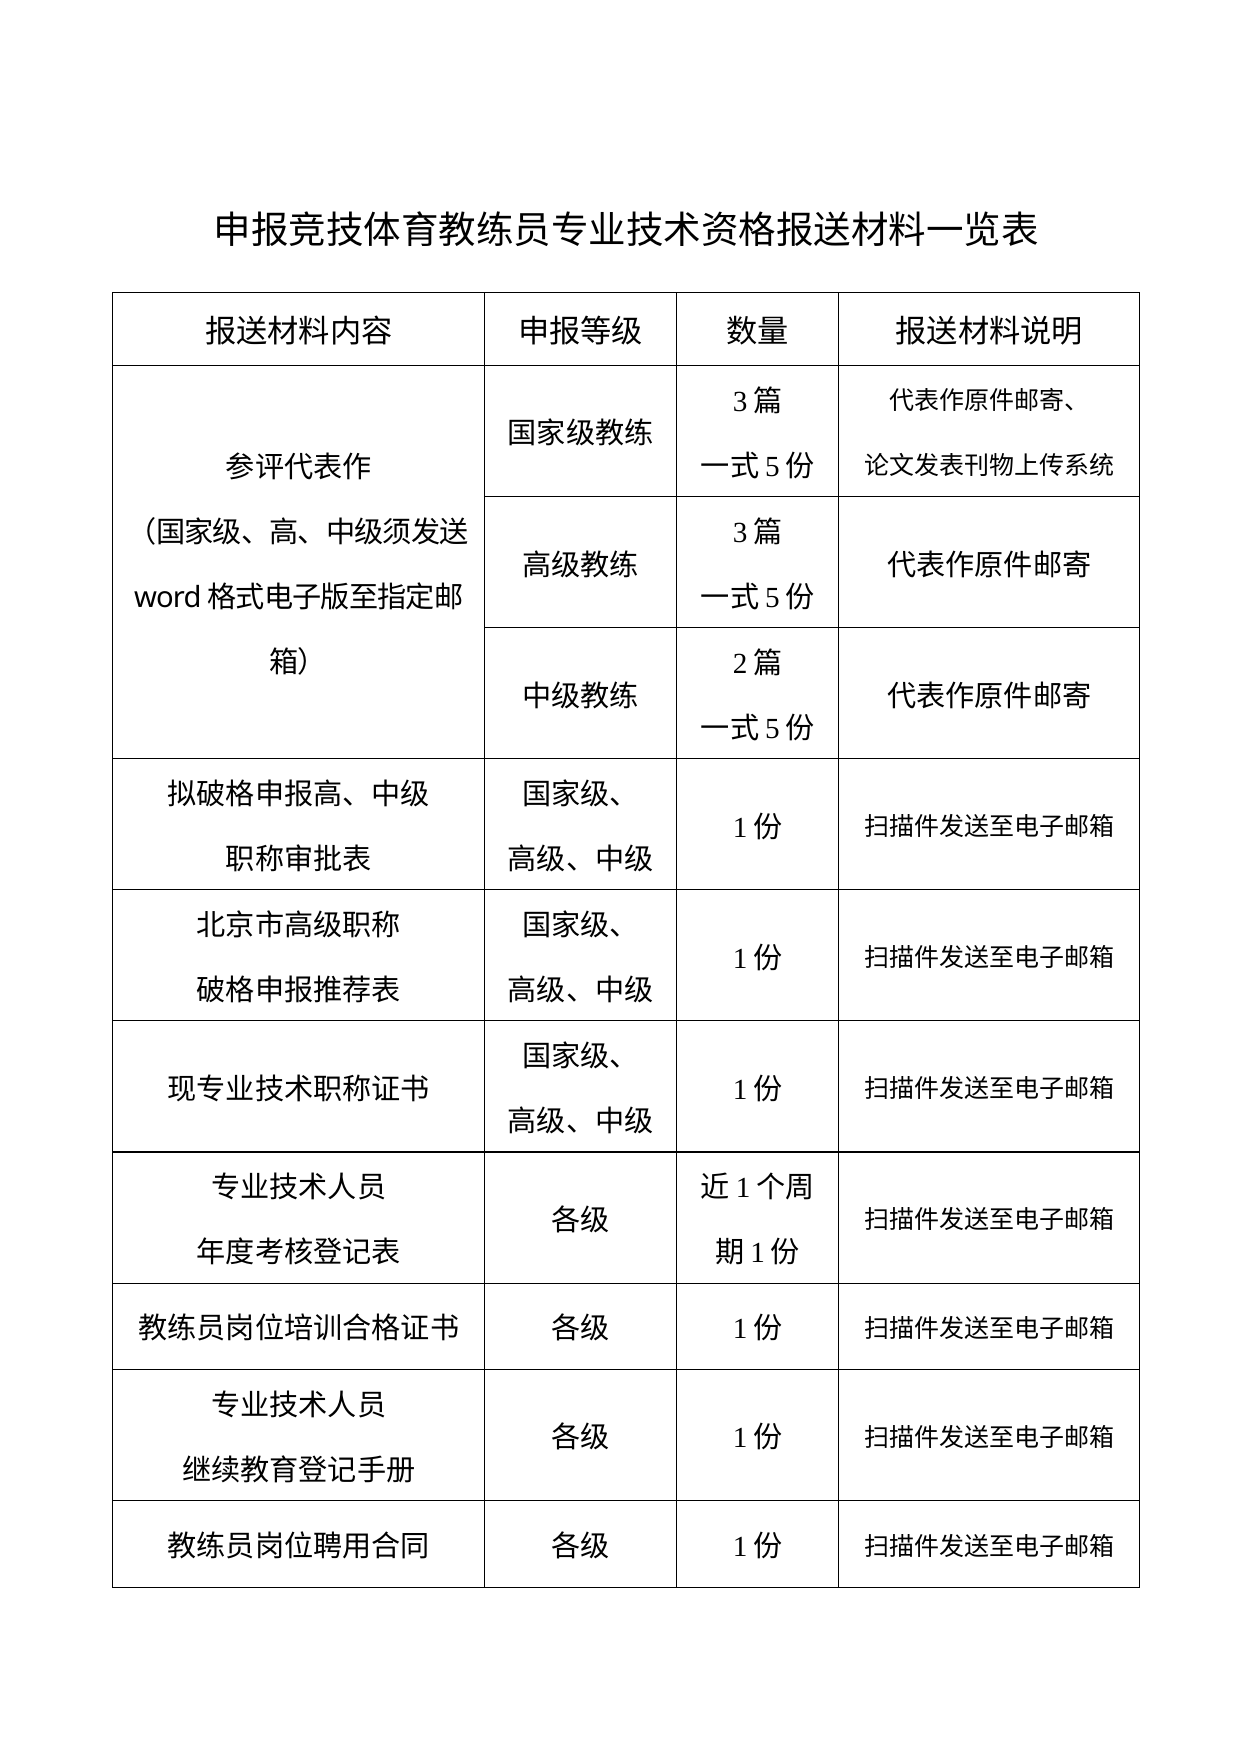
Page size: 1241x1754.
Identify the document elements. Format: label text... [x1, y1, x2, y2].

table_cell 国家级、 高级、中级 [485, 890, 676, 1020]
table_cell 国家级教练 [485, 366, 676, 496]
table_cell 1份 [677, 1370, 838, 1500]
table_cell 扫描件发送至电子邮箱 [839, 1370, 1139, 1500]
table_cell 1份 [677, 1284, 838, 1369]
table_cell 专业技术人员 继续教育登记手册 [113, 1370, 484, 1500]
table_cell 拟破格申报高、中级 职称审批表 [113, 759, 484, 889]
table_cell 1份 [677, 890, 838, 1020]
table_cell 代表作原件邮寄 [839, 628, 1139, 758]
text 申报竞技体育教练员专业技术资格报送材料一览表 [165, 194, 1087, 259]
table_cell 扫描件发送至电子邮箱 [839, 1284, 1139, 1369]
table_cell 国家级、 高级、中级 [485, 1021, 676, 1151]
table_cell 1份 [677, 759, 838, 889]
table_cell 代表作原件邮寄、 论文发表刊物上传系统 [839, 366, 1139, 496]
table_header 申报等级 [485, 293, 676, 365]
table_header 数量 [677, 293, 838, 365]
table_cell 参评代表作 （国家级、高、中级须发送word格式电子版至指定邮箱） [113, 366, 484, 758]
table_cell 1份 [677, 1501, 838, 1587]
table_cell 扫描件发送至电子邮箱 [839, 1021, 1139, 1151]
table_cell 现专业技术职称证书 [113, 1021, 484, 1151]
table_cell 扫描件发送至电子邮箱 [839, 1153, 1139, 1282]
table_cell 近1个周期1份 [677, 1153, 838, 1282]
table_cell 专业技术人员 年度考核登记表 [113, 1153, 484, 1282]
table_cell 代表作原件邮寄 [839, 497, 1139, 627]
table_cell 1份 [677, 1021, 838, 1151]
table_cell 国家级、 高级、中级 [485, 759, 676, 889]
table_cell 2篇 一式5份 [677, 628, 838, 758]
table_cell 3篇 一式5份 [677, 497, 838, 627]
table_cell 北京市高级职称 破格申报推荐表 [113, 890, 484, 1020]
table_cell 各级 [485, 1153, 676, 1282]
table_header 报送材料内容 [113, 293, 484, 365]
table_cell 扫描件发送至电子邮箱 [839, 759, 1139, 889]
table_cell 高级教练 [485, 497, 676, 627]
table_cell 3篇 一式5份 [677, 366, 838, 496]
table_cell 扫描件发送至电子邮箱 [839, 1501, 1139, 1587]
table_header 报送材料说明 [839, 293, 1139, 365]
table_cell 教练员岗位培训合格证书 [113, 1284, 484, 1369]
table_cell 各级 [485, 1501, 676, 1587]
table_cell 教练员岗位聘用合同 [113, 1501, 484, 1587]
table_cell 各级 [485, 1370, 676, 1500]
table_cell 扫描件发送至电子邮箱 [839, 890, 1139, 1020]
table_cell 各级 [485, 1284, 676, 1369]
table_cell 中级教练 [485, 628, 676, 758]
